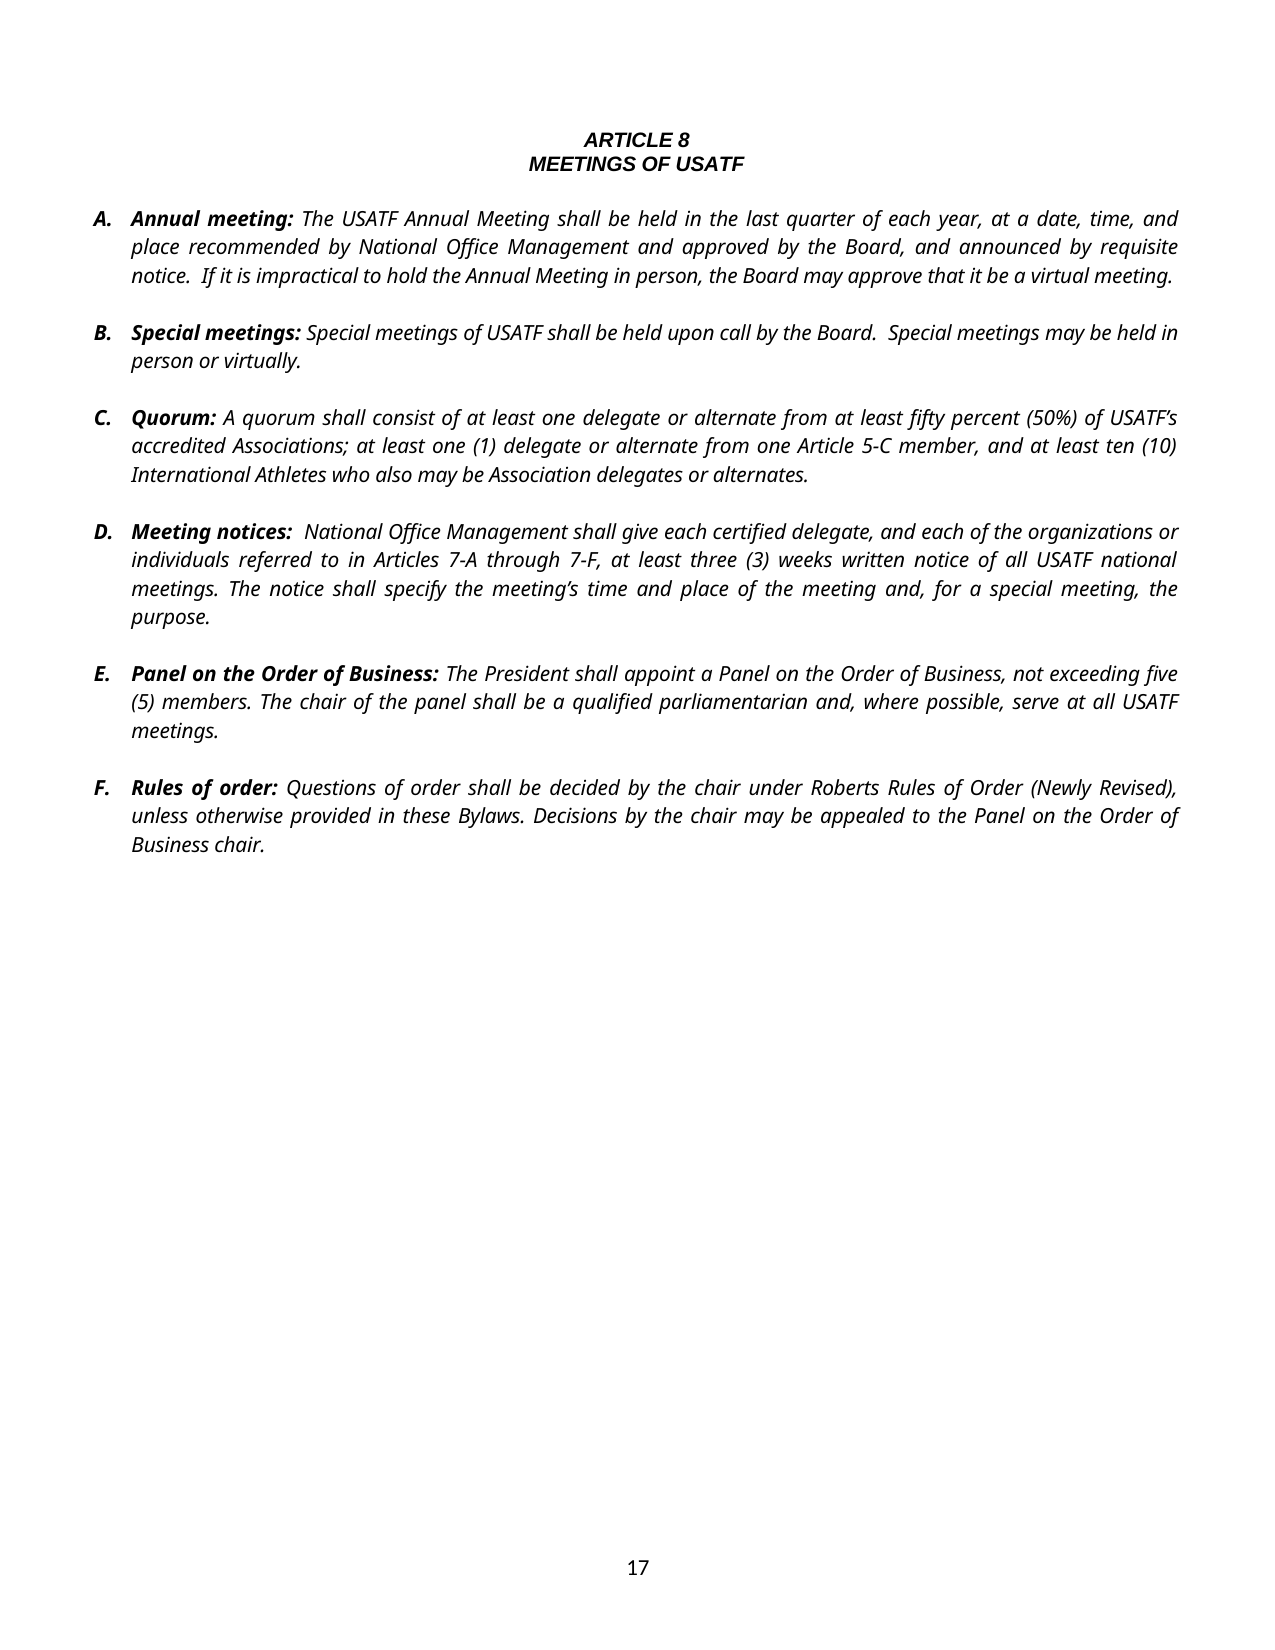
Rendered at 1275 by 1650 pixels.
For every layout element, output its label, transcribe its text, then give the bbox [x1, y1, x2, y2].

text D. Meeting notices: National Office Management shall give each certified delegate, and each of the organizations or individuals referred to in Articles 7-A through 7-F, at least three (3) weeks written notice of all USATF national meetings. The notice shall specify the meeting’s time and place of the meeting and, for a special meeting, the purpose. [94, 517, 1181, 631]
text MEETINGS OF USATF [94, 152, 1181, 176]
text A. Annual meeting: The USATF Annual Meeting shall be held in the last quarter of each year, at a date, time, and place recommended by National Office Management and approved by the Board, and announced by requisite notice. If it is impractical to hold the Annual Meeting in person, the Board may approve that it be a virtual meeting. [94, 204, 1181, 289]
text E. Panel on the Order of Business: The President shall appoint a Panel on the Order of Business, not exceeding five (5) members. The chair of the panel shall be a qualified parliamentarian and, where possible, serve at all USATF meetings. [94, 659, 1181, 744]
text ARTICLE 8 [94, 128, 1181, 152]
text F. Rules of order: Questions of order shall be decided by the chair under Roberts Rules of Order (Newly Revised), unless otherwise provided in these Bylaws. Decisions by the chair may be appealed to the Panel on the Order of Business chair. [94, 773, 1181, 858]
text B. Special meetings: Special meetings of USATF shall be held upon call by the Board. Special meetings may be held in person or virtually. [94, 318, 1181, 375]
text C. Quorum: A quorum shall consist of at least one delegate or alternate from at least fifty percent (50%) of USATF’s accredited Associations; at least one (1) delegate or alternate from one Article 5-C member, and at least ten (10) International Athletes who also may be Association delegates or alternates. [94, 403, 1181, 488]
